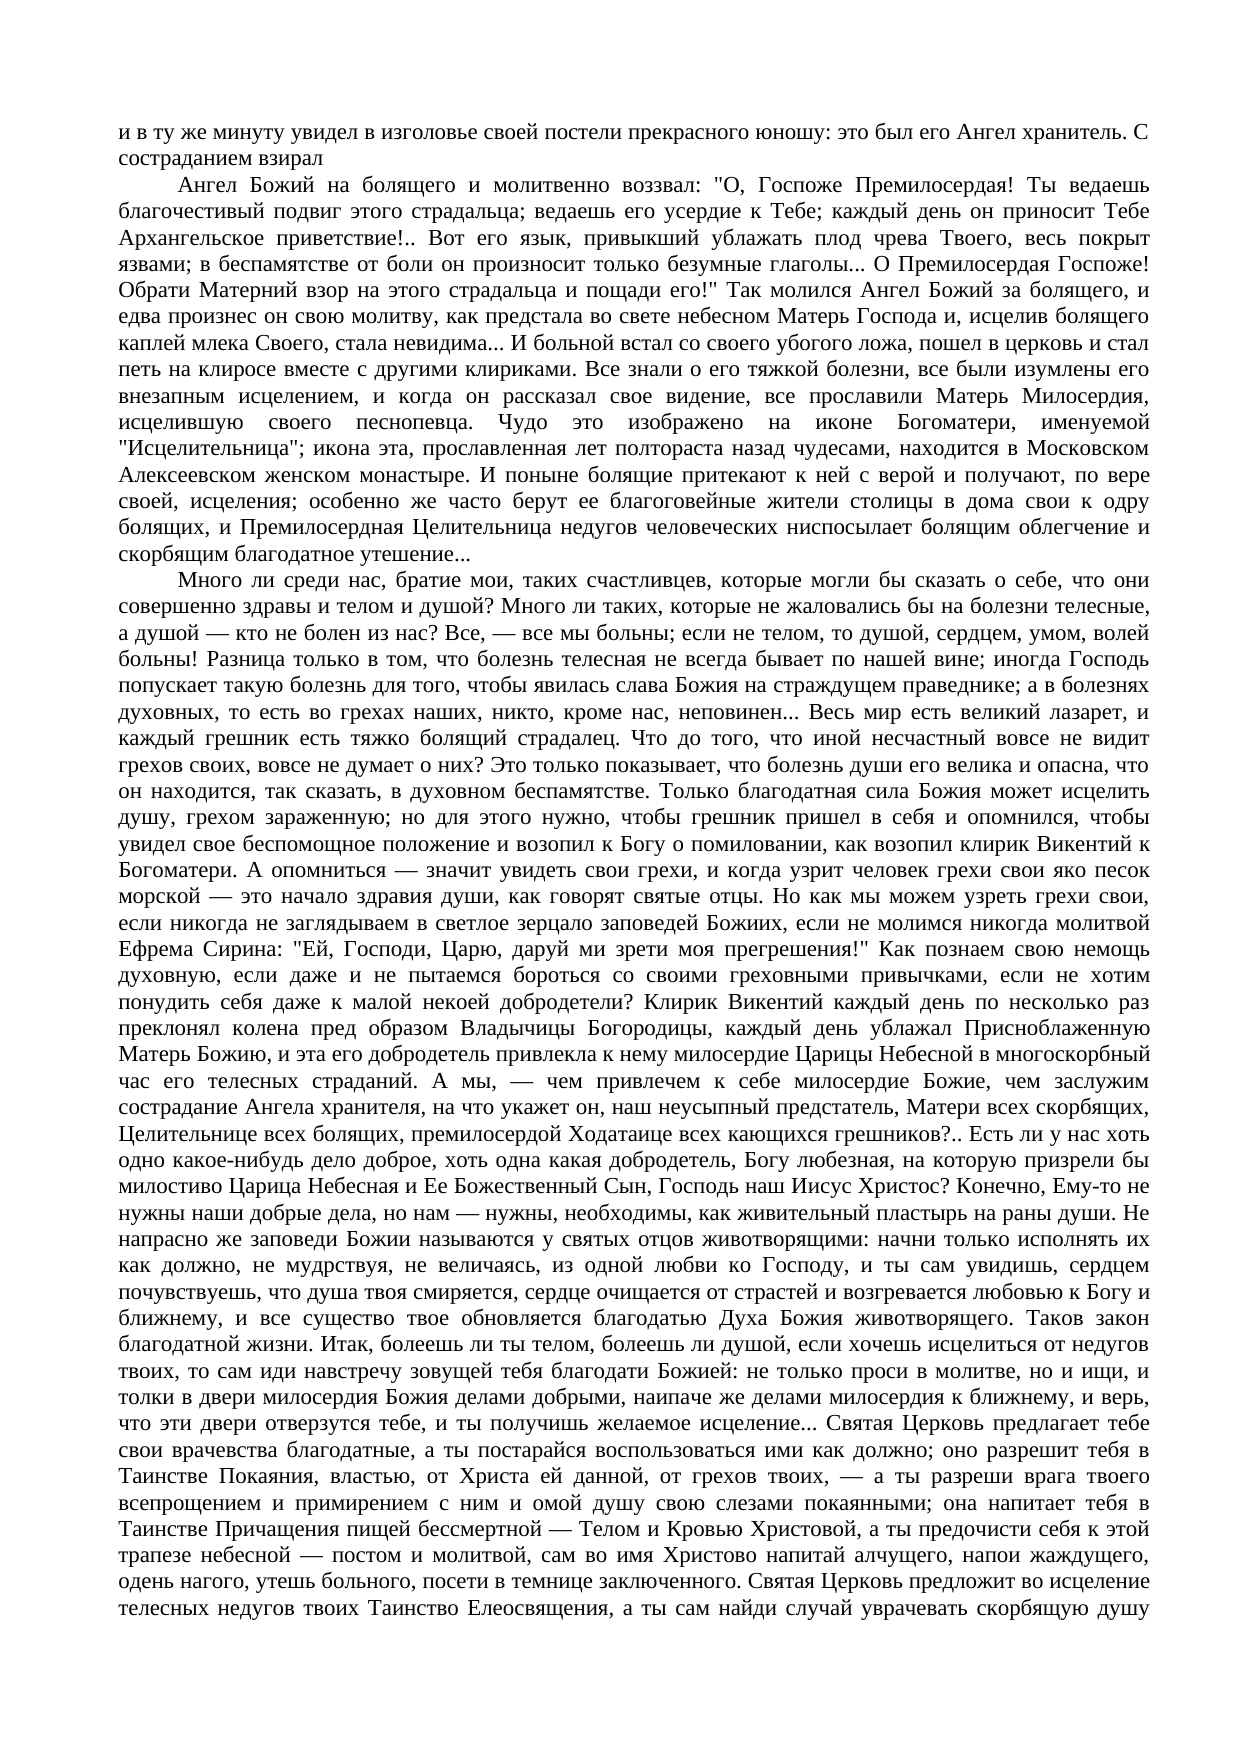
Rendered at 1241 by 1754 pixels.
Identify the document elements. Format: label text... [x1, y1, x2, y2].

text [118, 118, 1152, 171]
text Ангел Божий на болящего и молитвенно воззвал: "О, Госпоже Премилосердая! Ты ведаешь благочестивый подвиг этого страдальца; ведаешь его усердие к Тебе; каждый день он приносит Тебе Архангельское приветствие!.. Вот его язык, привыкший ублажать плод чрева Твоего, весь покрыт язвами; в беспамятстве от боли он произносит только безумные глаголы... О Премилосердая Госпоже! Обрати Матерний взор на этого страдальца и пощади его!" Так молился Ангел Божий за болящего, и едва произнес он свою молитву, как предстала во свете небесном Матерь Господа и, исцелив болящего каплей млека Своего, стала невидима... И больной встал со своего убогого ложа, пошел в церковь и стал петь на клиросе вместе с другими клириками. Все знали о его тяжкой болезни, все были изумлены его внезапным исцелением, и когда он рассказал свое видение, все прославили Матерь Милосердия, исцелившую своего песнопевца. Чудо это изображено на иконе Богоматери, именуемой "Исцелительница"; икона эта, прославленная лет полтораста назад чудесами, находится в Московском Алексеевском женском монастыре. И поныне болящие притекают к ней с верой и получают, по вере своей, исцеления; особенно же часто берут ее благоговейные жители столицы в дома свои к одру болящих, и Премилосердная Целительница недугов человеческих ниспосылает болящим облегчение и скорбящим благодатное утешение... [118, 171, 1152, 566]
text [118, 566, 1152, 1620]
